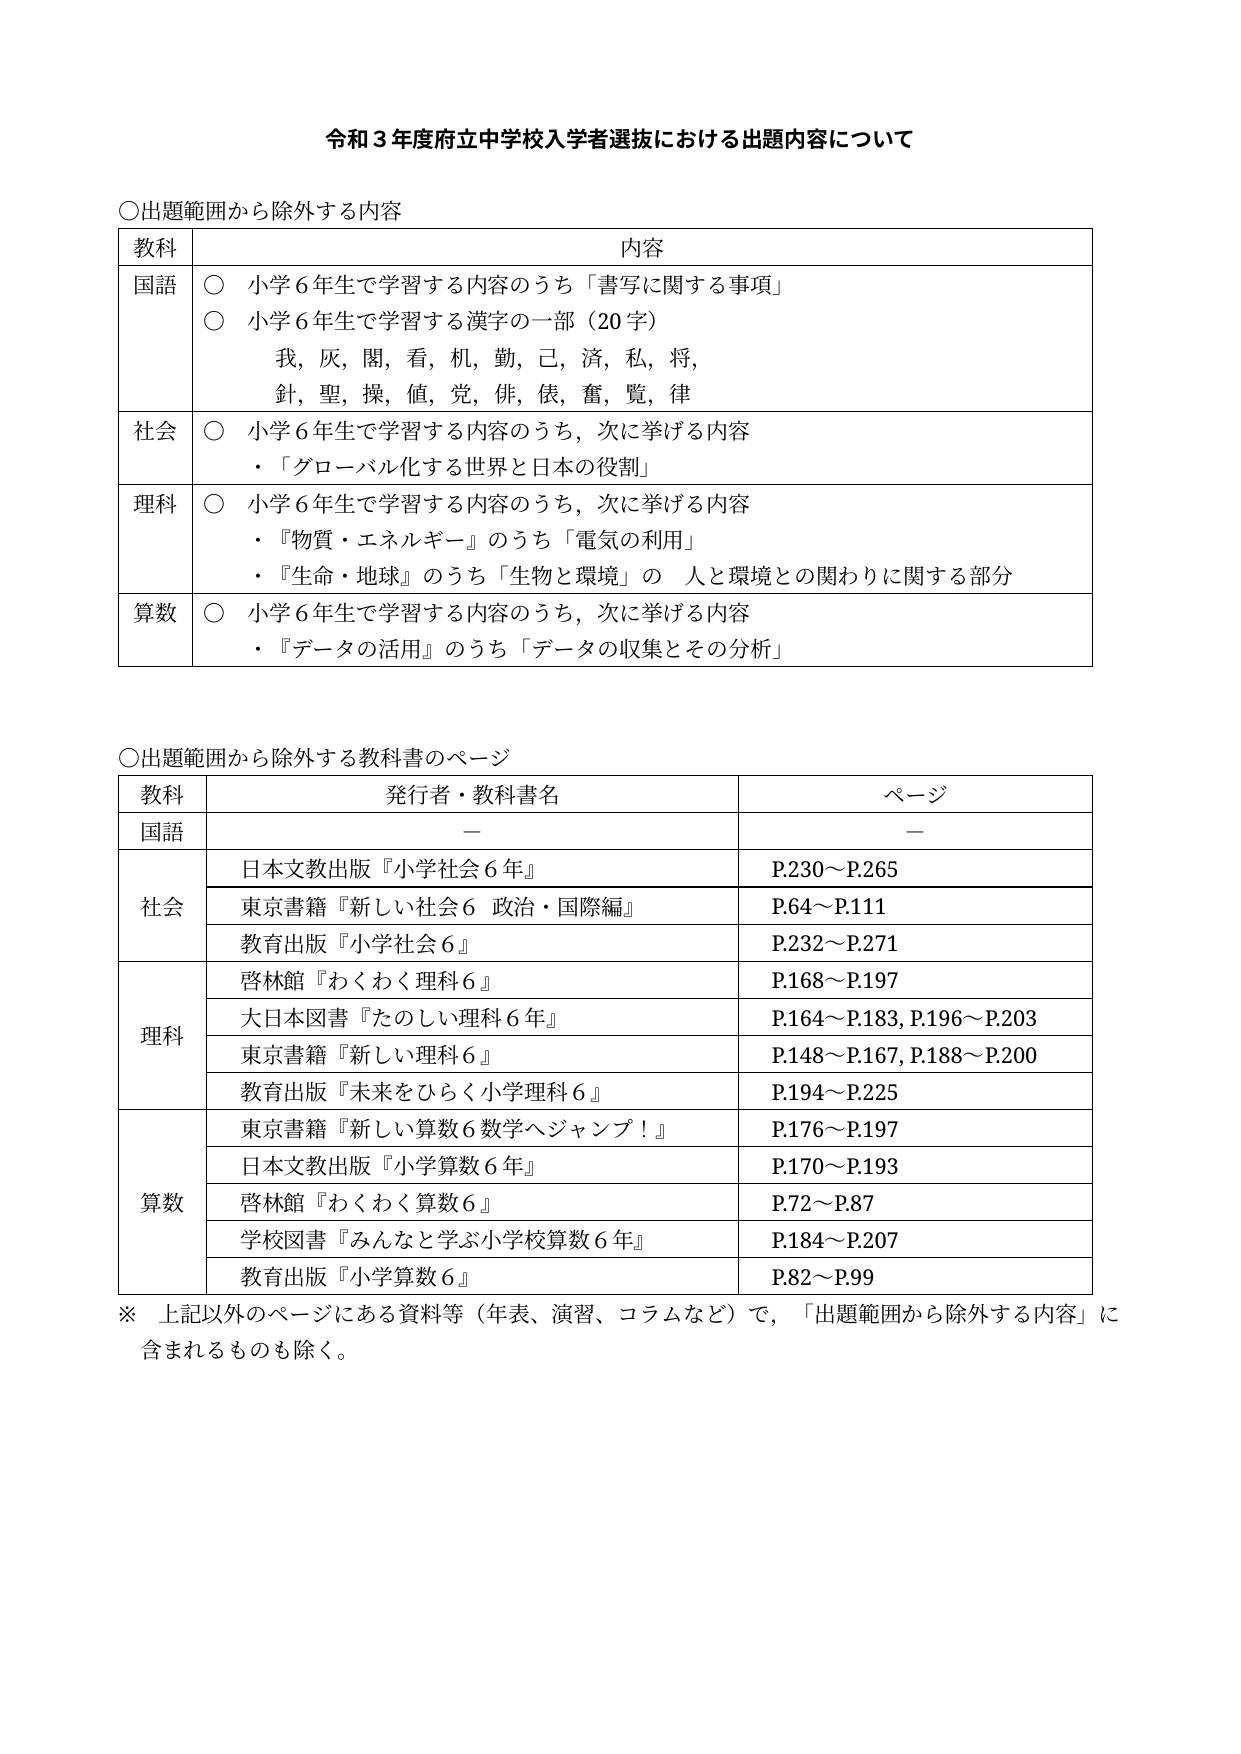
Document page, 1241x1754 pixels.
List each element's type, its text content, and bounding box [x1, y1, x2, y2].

table_cell P.164～P.183, P.196～P.203 [739, 999, 1092, 1035]
table_cell 教育出版『未来をひらく小学理科６』 [207, 1073, 738, 1109]
table_cell P.82～P.99 [739, 1258, 1092, 1294]
table_cell 大日本図書『たのしい理科６年』 [207, 999, 738, 1035]
table_cell 東京書籍『新しい理科６』 [207, 1036, 738, 1072]
table_cell 国語 [119, 813, 206, 849]
table_cell P.64～P.111 [739, 888, 1092, 923]
table_cell P.168～P.197 [739, 962, 1092, 998]
table_cell 啓林館『わくわく理科６』 [207, 962, 738, 998]
table_cell － [207, 813, 738, 849]
table_cell P.176～P.197 [739, 1110, 1092, 1146]
text 〇出題範囲から除外する内容 [118, 192, 1122, 228]
table_header 教科 [119, 776, 206, 812]
table_cell 学校図書『みんなと学ぶ小学校算数６年』 [207, 1221, 738, 1257]
table_cell 〇 小学６年生で学習する内容のうち「書写に関する事項」 〇 小学６年生で学習する漢字の一部（20字） 我，灰，閣，看，机，勤，己，済，私，将， 針，聖，操，値，党，俳，俵，奮，覧，律 [193, 266, 1092, 411]
table_cell 東京書籍『新しい算数６数学へジャンプ！』 [207, 1110, 738, 1146]
table_cell 〇 小学６年生で学習する内容のうち，次に挙げる内容 ・「グローバル化する世界と日本の役割」 [193, 412, 1092, 484]
table_cell 啓林館『わくわく算数６』 [207, 1184, 738, 1220]
table_cell 国語 [119, 266, 192, 411]
table_cell 〇 小学６年生で学習する内容のうち，次に挙げる内容 ・『物質・エネルギー』のうち「電気の利用」 ・『生命・地球』のうち「生物と環境」の 人と環境との関わりに関する部分 [193, 485, 1092, 593]
table_cell 日本文教出版『小学算数６年』 [207, 1147, 738, 1183]
table_header 発行者・教科書名 [207, 776, 738, 812]
text ※ 上記以外のページにある資料等（年表、演習、コラムなど）で，「出題範囲から除外する内容」に含まれるものも除く。 [118, 1295, 1122, 1367]
table_cell 日本文教出版『小学社会６年』 [207, 850, 738, 886]
table_cell P.230～P.265 [739, 850, 1092, 886]
table_cell 算数 [119, 1110, 206, 1294]
table_cell 算数 [119, 594, 192, 666]
table_cell 〇 小学６年生で学習する内容のうち，次に挙げる内容 ・『データの活用』のうち「データの収集とその分析」 [193, 594, 1092, 666]
table_cell P.148～P.167, P.188～P.200 [739, 1036, 1092, 1072]
table_cell 理科 [119, 485, 192, 593]
table_cell P.184～P.207 [739, 1221, 1092, 1257]
table_cell － [739, 813, 1092, 849]
table_cell 理科 [119, 962, 206, 1109]
table_cell P.232～P.271 [739, 925, 1092, 961]
table_cell 東京書籍『新しい社会６ 政治・国際編』 [207, 888, 738, 923]
table_header ページ [739, 776, 1092, 812]
table_header 内容 [193, 229, 1092, 265]
table_header 教科 [119, 229, 192, 265]
table_cell 教育出版『小学社会６』 [207, 925, 738, 961]
text 〇出題範囲から除外する教科書のページ [118, 739, 1122, 775]
table_cell P.72～P.87 [739, 1184, 1092, 1220]
table_cell 社会 [119, 850, 206, 961]
table_cell P.170～P.193 [739, 1147, 1092, 1183]
text 令和３年度府立中学校入学者選抜における出題内容について [118, 120, 1122, 156]
table_cell 教育出版『小学算数６』 [207, 1258, 738, 1294]
table_cell P.194～P.225 [739, 1073, 1092, 1109]
table_cell 社会 [119, 412, 192, 484]
